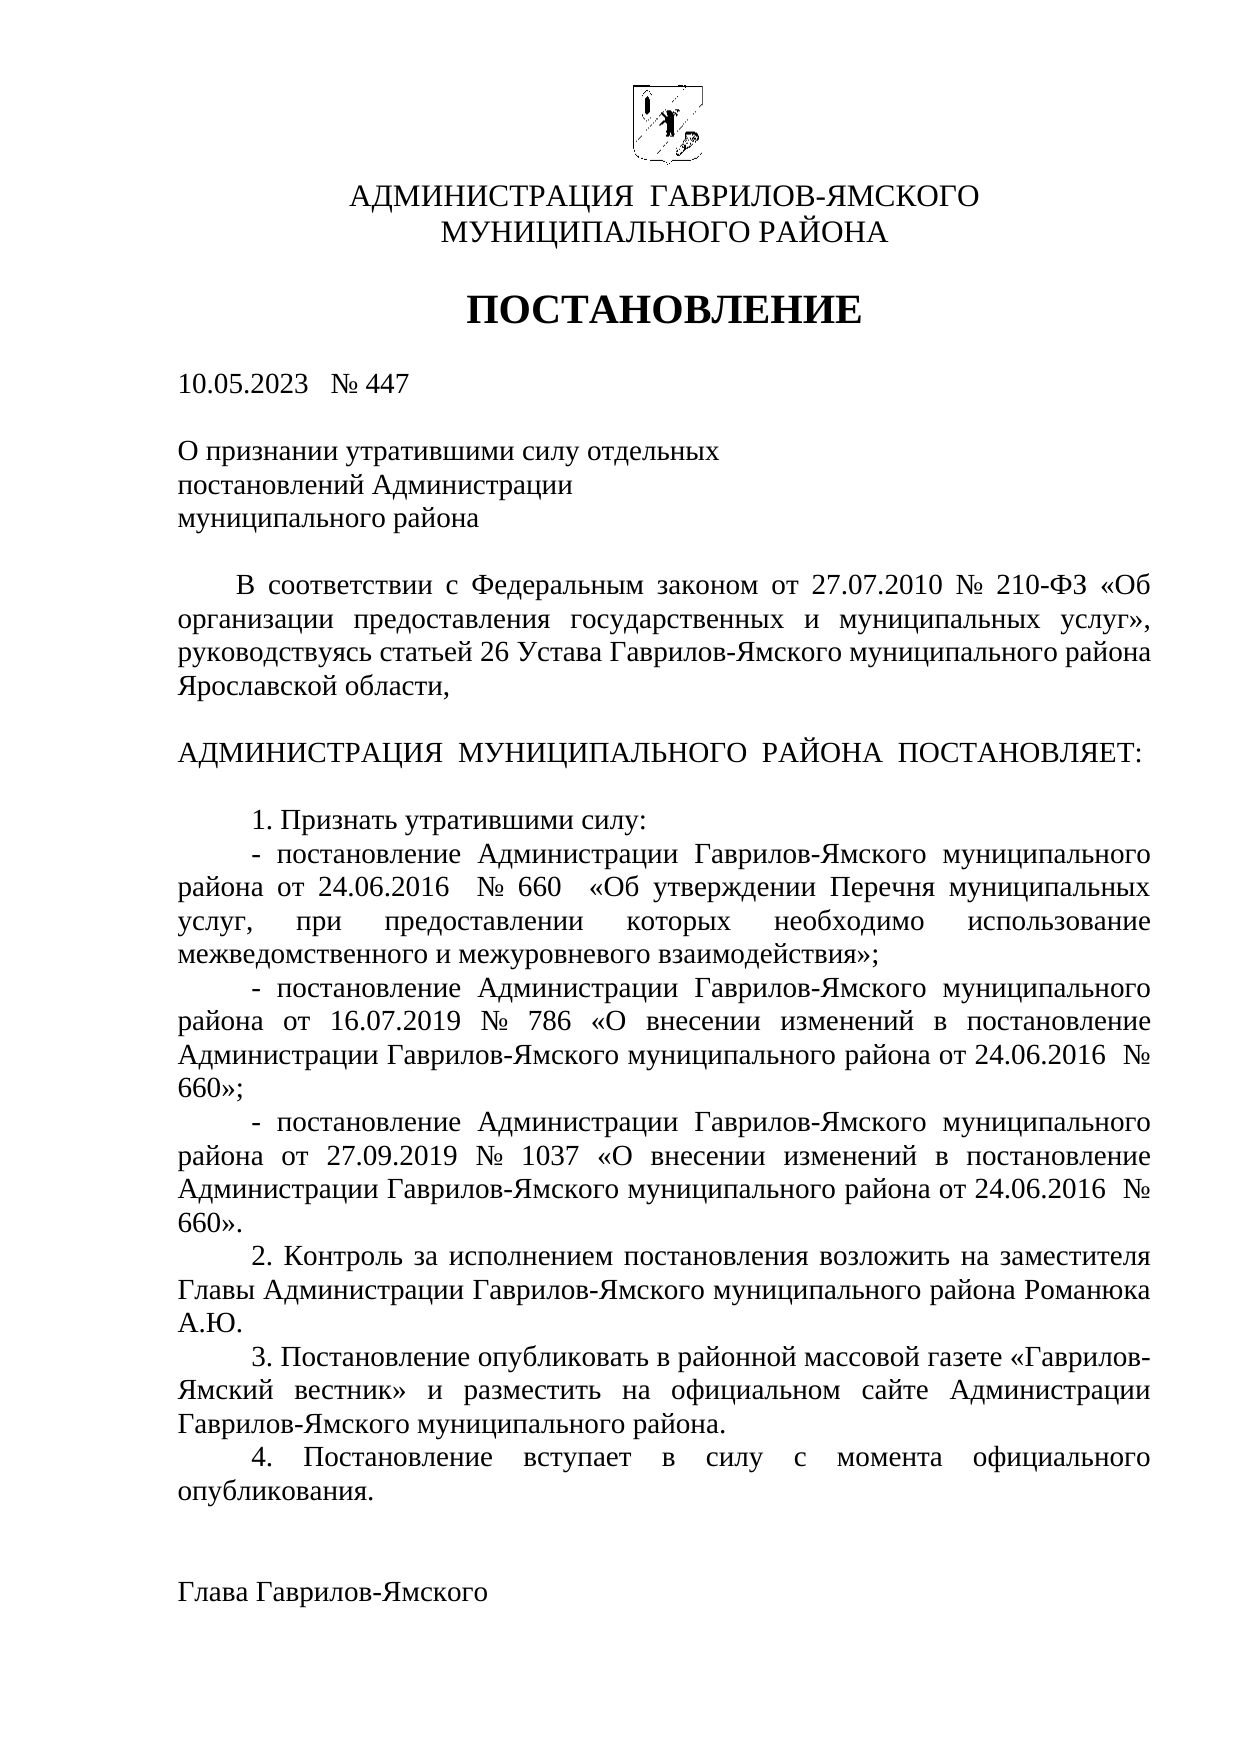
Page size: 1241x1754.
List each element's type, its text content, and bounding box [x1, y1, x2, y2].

text 3. Постановление опубликовать в районной массовой газете «Гаврилов-Ямский вестник» и разместить на официальном сайте Администрации Гаврилов-Ямского муниципального района. [177, 1339, 1152, 1439]
text 1. Признать утратившими силу: [177, 802, 1152, 836]
text 2. Контроль за исполнением постановления возложить на заместителя Главы Администрации Гаврилов-Ямского муниципального района Романюка А.Ю. [177, 1238, 1152, 1339]
text - постановление Администрации Гаврилов-Ямского муниципального района от 27.09.2019 № 1037 «О внесении изменений в постановление Администрации Гаврилов-Ямского муниципального района от 24.06.2016 № 660». [177, 1104, 1152, 1238]
text АДМИНИСТРАЦИЯ ГАВРИЛОВ-ЯМСКОГО [177, 177, 1152, 213]
text Глава Гаврилов-Ямского [177, 1574, 1152, 1607]
text постановлений Администрации [177, 467, 1152, 500]
text ПОСТАНОВЛЕНИЕ [177, 285, 1152, 333]
text - постановление Администрации Гаврилов-Ямского муниципального района от 16.07.2019 № 786 «О внесении изменений в постановление Администрации Гаврилов-Ямского муниципального района от 24.06.2016 № 660»; [177, 970, 1152, 1104]
picture [633, 85, 703, 165]
text АДМИНИСТРАЦИЯ МУНИЦИПАЛЬНОГО РАЙОНА ПОСТАНОВЛЯЕТ: [177, 735, 1152, 769]
text О признании утратившими силу отдельных [177, 433, 1152, 467]
text 4. Постановление вступает в силу с момента официального опубликования. [177, 1439, 1152, 1507]
text В соответствии с Федеральным законом от 27.07.2010 № 210-ФЗ «Об организации предоставления государственных и муниципальных услуг», руководствуясь статьей 26 Устава Гаврилов-Ямского муниципального района Ярославской области, [177, 567, 1152, 702]
text МУНИЦИПАЛЬНОГО РАЙОНА [177, 213, 1152, 249]
text муниципального района [177, 500, 1152, 534]
text - постановление Администрации Гаврилов-Ямского муниципального района от 24.06.2016 № 660 «Об утверждении Перечня муниципальных услуг, при предоставлении которых необходимо использование межведомственного и межуровневого взаимодействия»; [177, 836, 1152, 970]
text 10.05.2023 № 447 [177, 366, 1152, 400]
